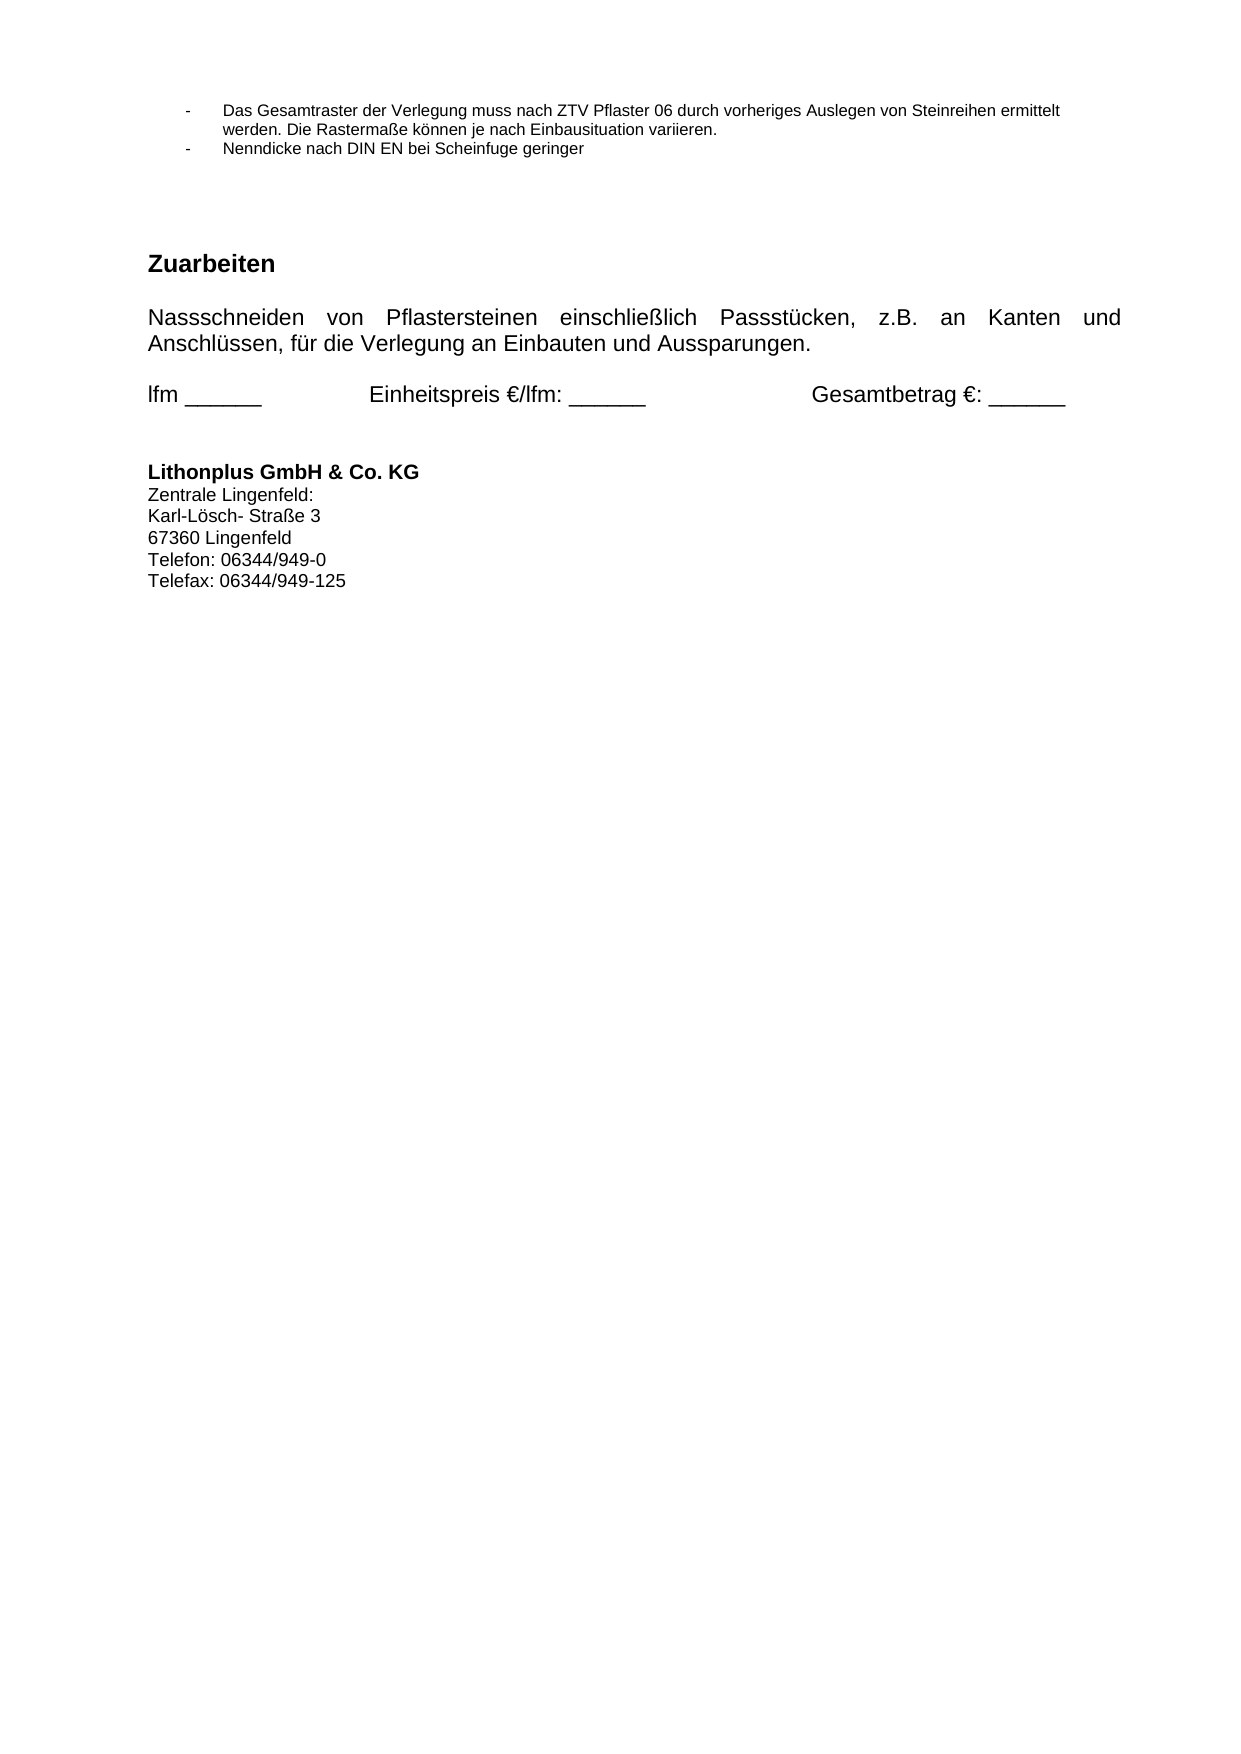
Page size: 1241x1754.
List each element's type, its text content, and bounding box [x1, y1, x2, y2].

text Zuarbeiten [148, 249, 1122, 278]
text Karl-Lösch- Straße 3 [148, 505, 1122, 527]
text Zentrale Lingenfeld: [148, 484, 1122, 505]
text Nassschneiden von Pflastersteinen einschließlich Passstücken, z.B. an Kanten und Anschlüssen, für die Verlegung an Einbauten und Aussparungen. [148, 304, 1122, 357]
text Lithonplus GmbH & Co. KG [148, 460, 1122, 484]
text 67360 Lingenfeld [148, 527, 1122, 548]
list Nenndicke nach DIN EN bei Scheinfuge geringer [185, 139, 1122, 158]
list Das Gesamtraster der Verlegung muss nach ZTV Pflaster 06 durch vorheriges Auslegen von Steinreihen ermittelt werden. Die Rastermaße können je nach Einbausituation variieren. [185, 100, 1122, 139]
text lfm ______ Einheitspreis €/lfm: ______ Gesamtbetrag €: ______ [148, 381, 1122, 407]
text Telefax: 06344/949-125 [148, 570, 1122, 592]
text Telefon: 06344/949-0 [148, 548, 1122, 570]
